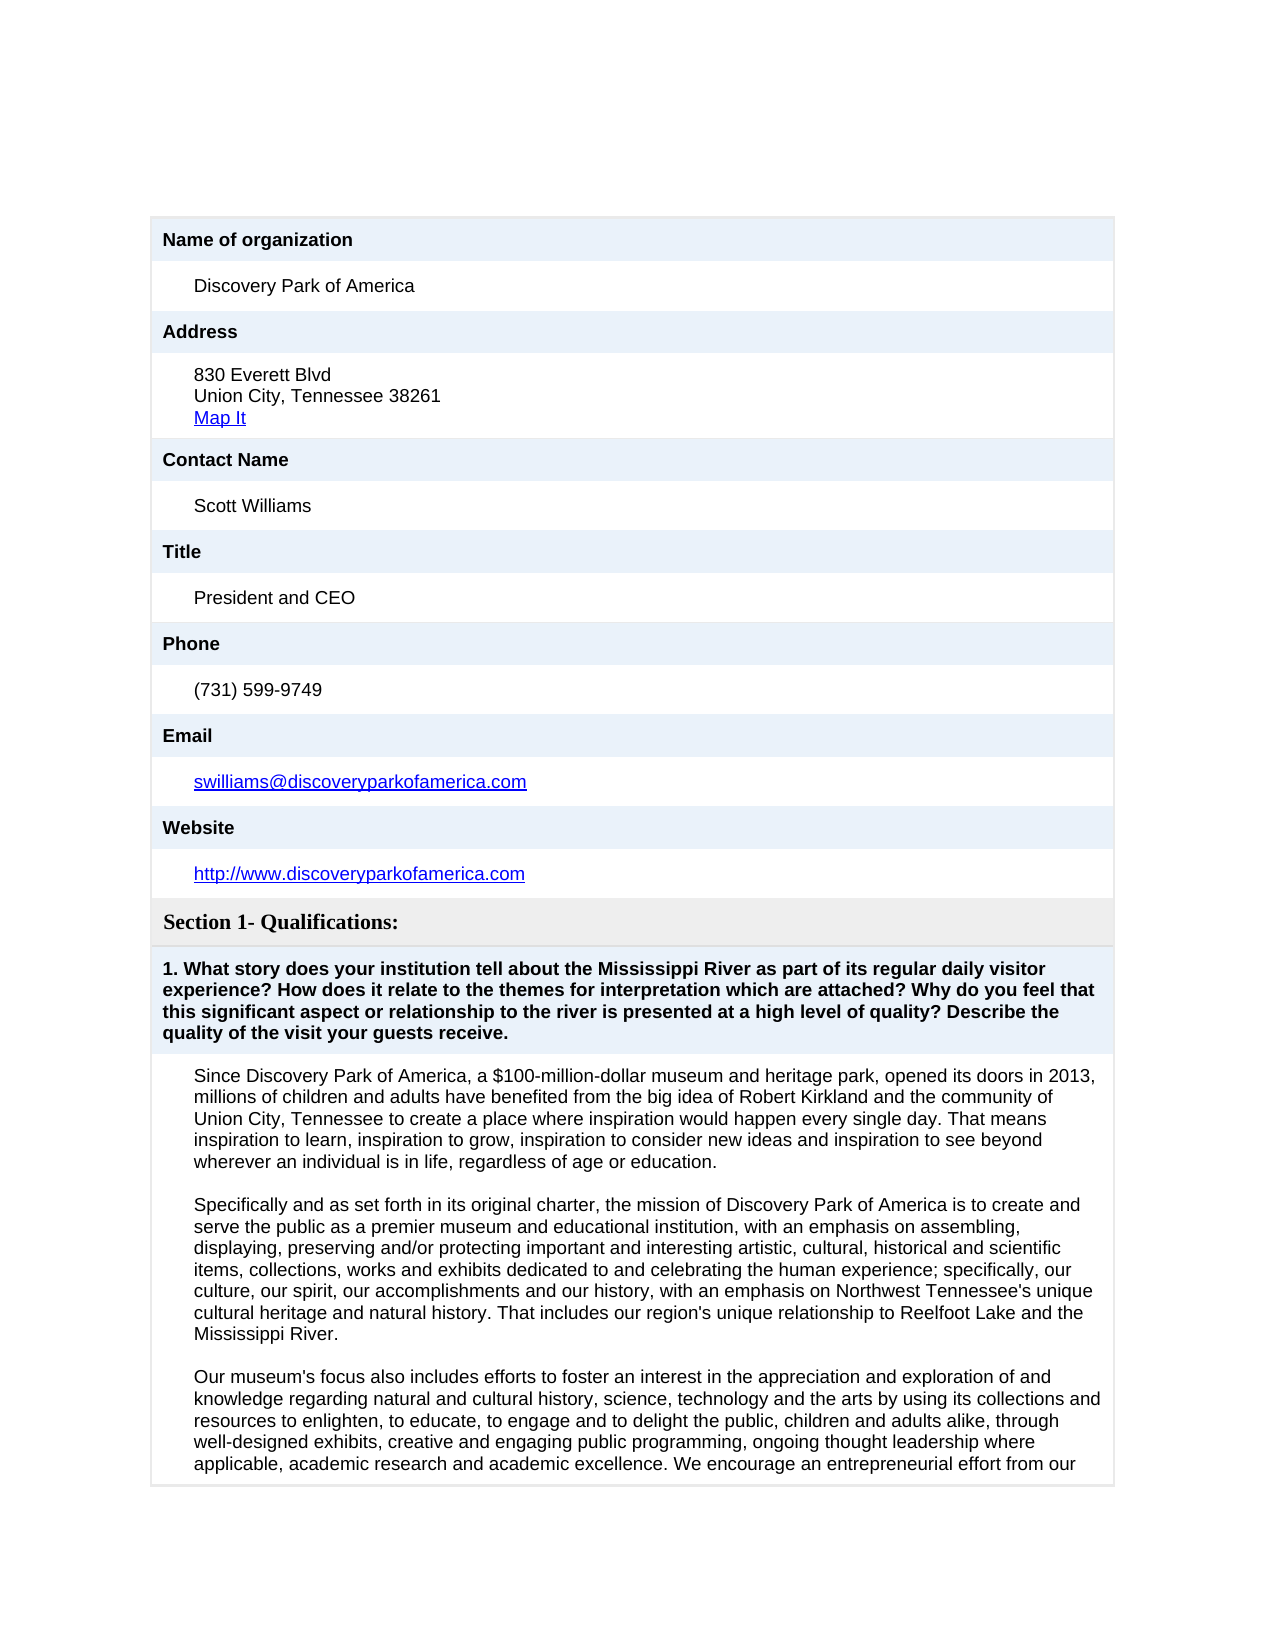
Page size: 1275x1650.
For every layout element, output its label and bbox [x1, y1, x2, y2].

table_header [150, 216, 1115, 1487]
